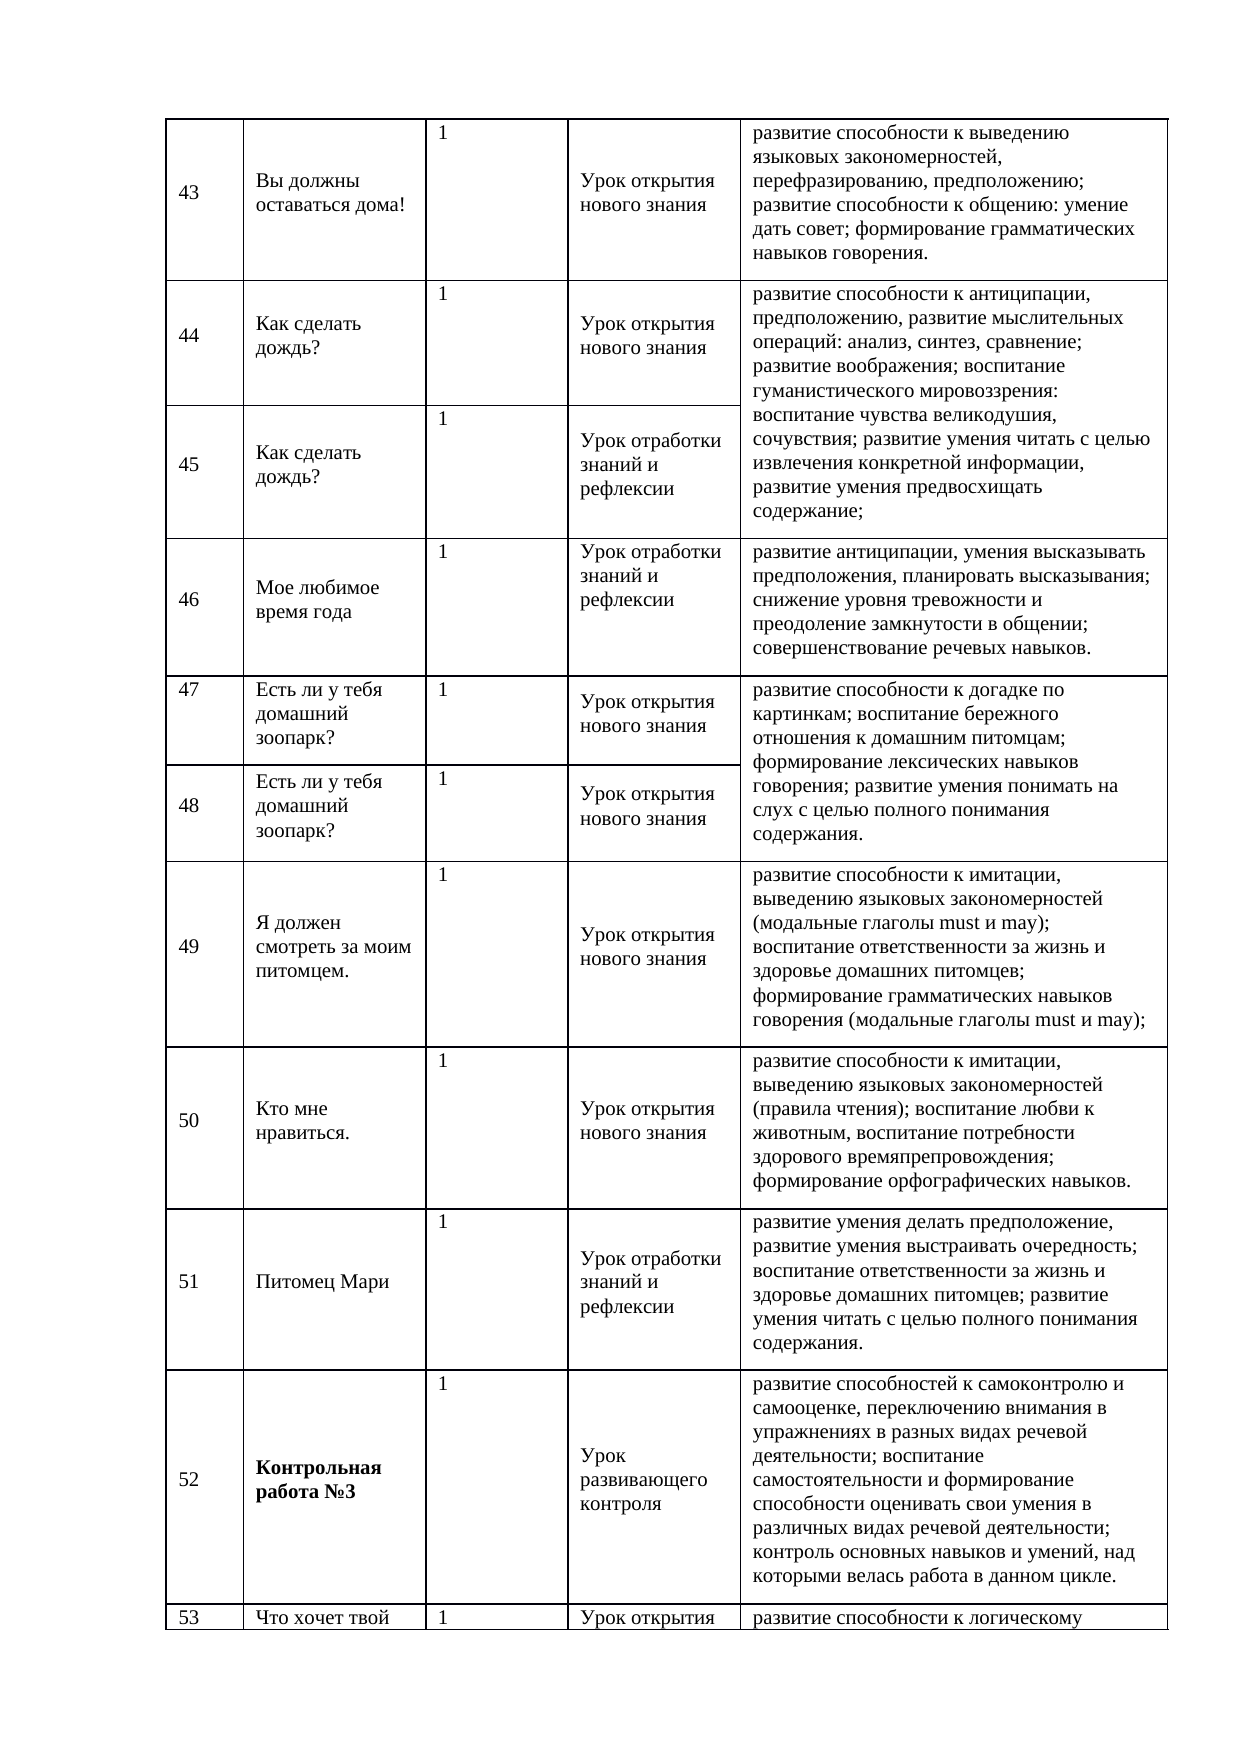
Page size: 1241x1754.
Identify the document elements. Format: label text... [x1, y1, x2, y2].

table_cell 1 [427, 1371, 567, 1603]
table_cell 45 [167, 406, 243, 537]
table_cell Кто мне нравиться. [244, 1048, 425, 1208]
table_cell развитие умения делать предположение, развитие умения выстраивать очередность; воспитание ответственности за жизнь и здоровье домашних питомцев; развитие умения читать с целью полного понимания содержания. [741, 1210, 1167, 1369]
table_cell 1 [427, 539, 567, 675]
table_cell развитие способности к догадке по картинкам; воспитание бережного отношения к домашним питомцам; формирование лексических навыков говорения; развитие умения понимать на слух с целью полного понимания содержания. [741, 677, 1167, 861]
table_cell 47 [167, 677, 243, 764]
table_cell развитие антиципации, умения высказывать предположения, планировать высказывания; снижение уровня тревожности и преодоление замкнутости в общении; совершенствование речевых навыков. [741, 539, 1167, 675]
table_cell 46 [167, 539, 243, 675]
table_cell Урок отработки знаний и рефлексии [569, 1210, 740, 1369]
table_cell 1 [427, 281, 567, 405]
table_cell 48 [167, 766, 243, 861]
table_cell Как сделать дождь? [244, 281, 425, 405]
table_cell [244, 1605, 425, 1629]
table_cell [741, 1605, 1167, 1629]
table_cell Урок открытия нового знания [569, 862, 740, 1046]
table_cell 53 [167, 1605, 243, 1629]
table_cell 51 [167, 1210, 243, 1369]
table_cell Есть ли у тебя домашний зоопарк? [244, 766, 425, 861]
table_cell Я должен смотреть за моим питомцем. [244, 862, 425, 1046]
table_cell Урок открытия нового знания [569, 677, 740, 764]
table_cell развитие способности к выведению языковых закономерностей, перефразированию, предположению; развитие способности к общению: умение дать совет; формирование грамматических навыков говорения. [741, 120, 1167, 280]
table_cell Есть ли у тебя домашний зоопарк? [244, 677, 425, 764]
table_cell 52 [167, 1371, 243, 1603]
table_cell Урок отработки знаний и рефлексии [569, 406, 740, 537]
table_cell развитие способностей к самоконтролю и самооценке, переключению внимания в упражнениях в разных видах речевой деятельности; воспитание самостоятельности и формирование способности оценивать свои умения в различных видах речевой деятельности; контроль основных навыков и умений, над которыми велась работа в данном цикле. [741, 1371, 1167, 1603]
table_cell Урок отработки знаний и рефлексии [569, 539, 740, 675]
table_cell 1 [427, 677, 567, 764]
table_cell Урок открытия нового знания [569, 1048, 740, 1208]
table_cell Мое любимое время года [244, 539, 425, 675]
table_cell Урок открытия нового знания [569, 766, 740, 861]
table_cell Урок открытия нового знания [569, 281, 740, 405]
table_cell Питомец Мари [244, 1210, 425, 1369]
table_cell 1 [427, 1210, 567, 1369]
table_cell 1 [427, 1605, 567, 1629]
table_cell 1 [427, 120, 567, 280]
table_cell 49 [167, 862, 243, 1046]
table_cell Контрольная работа №3 [244, 1371, 425, 1603]
table_cell Как сделать дождь? [244, 406, 425, 537]
table_cell 1 [427, 1048, 567, 1208]
table_cell 44 [167, 281, 243, 405]
table_cell 43 [167, 120, 243, 280]
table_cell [569, 1605, 740, 1629]
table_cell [569, 120, 740, 280]
table_cell 1 [427, 766, 567, 861]
table_cell Урок развивающего контроля [569, 1371, 740, 1603]
table_cell 1 [427, 406, 567, 537]
table_cell развитие способности к имитации, выведению языковых закономерностей (правила чтения); воспитание любви к животным, воспитание потребности здорового времяпрепровождения; формирование орфографических навыков. [741, 1048, 1167, 1208]
table_cell 1 [427, 862, 567, 1046]
table_cell 50 [167, 1048, 243, 1208]
table_cell развитие способности к имитации, выведению языковых закономерностей (модальные глаголы must и may); воспитание ответственности за жизнь и здоровье домашних питомцев; формирование грамматических навыков говорения (модальные глаголы must и may); [741, 862, 1167, 1046]
table_cell развитие способности к антиципации, предположению, развитие мыслительных операций: анализ, синтез, сравнение; развитие воображения; воспитание гуманистического мировоззрения: воспитание чувства великодушия, сочувствия; развитие умения читать с целью извлечения конкретной информации, развитие умения предвосхищать содержание; [741, 281, 1167, 537]
table_cell Вы должны оставаться дома! [244, 120, 425, 280]
